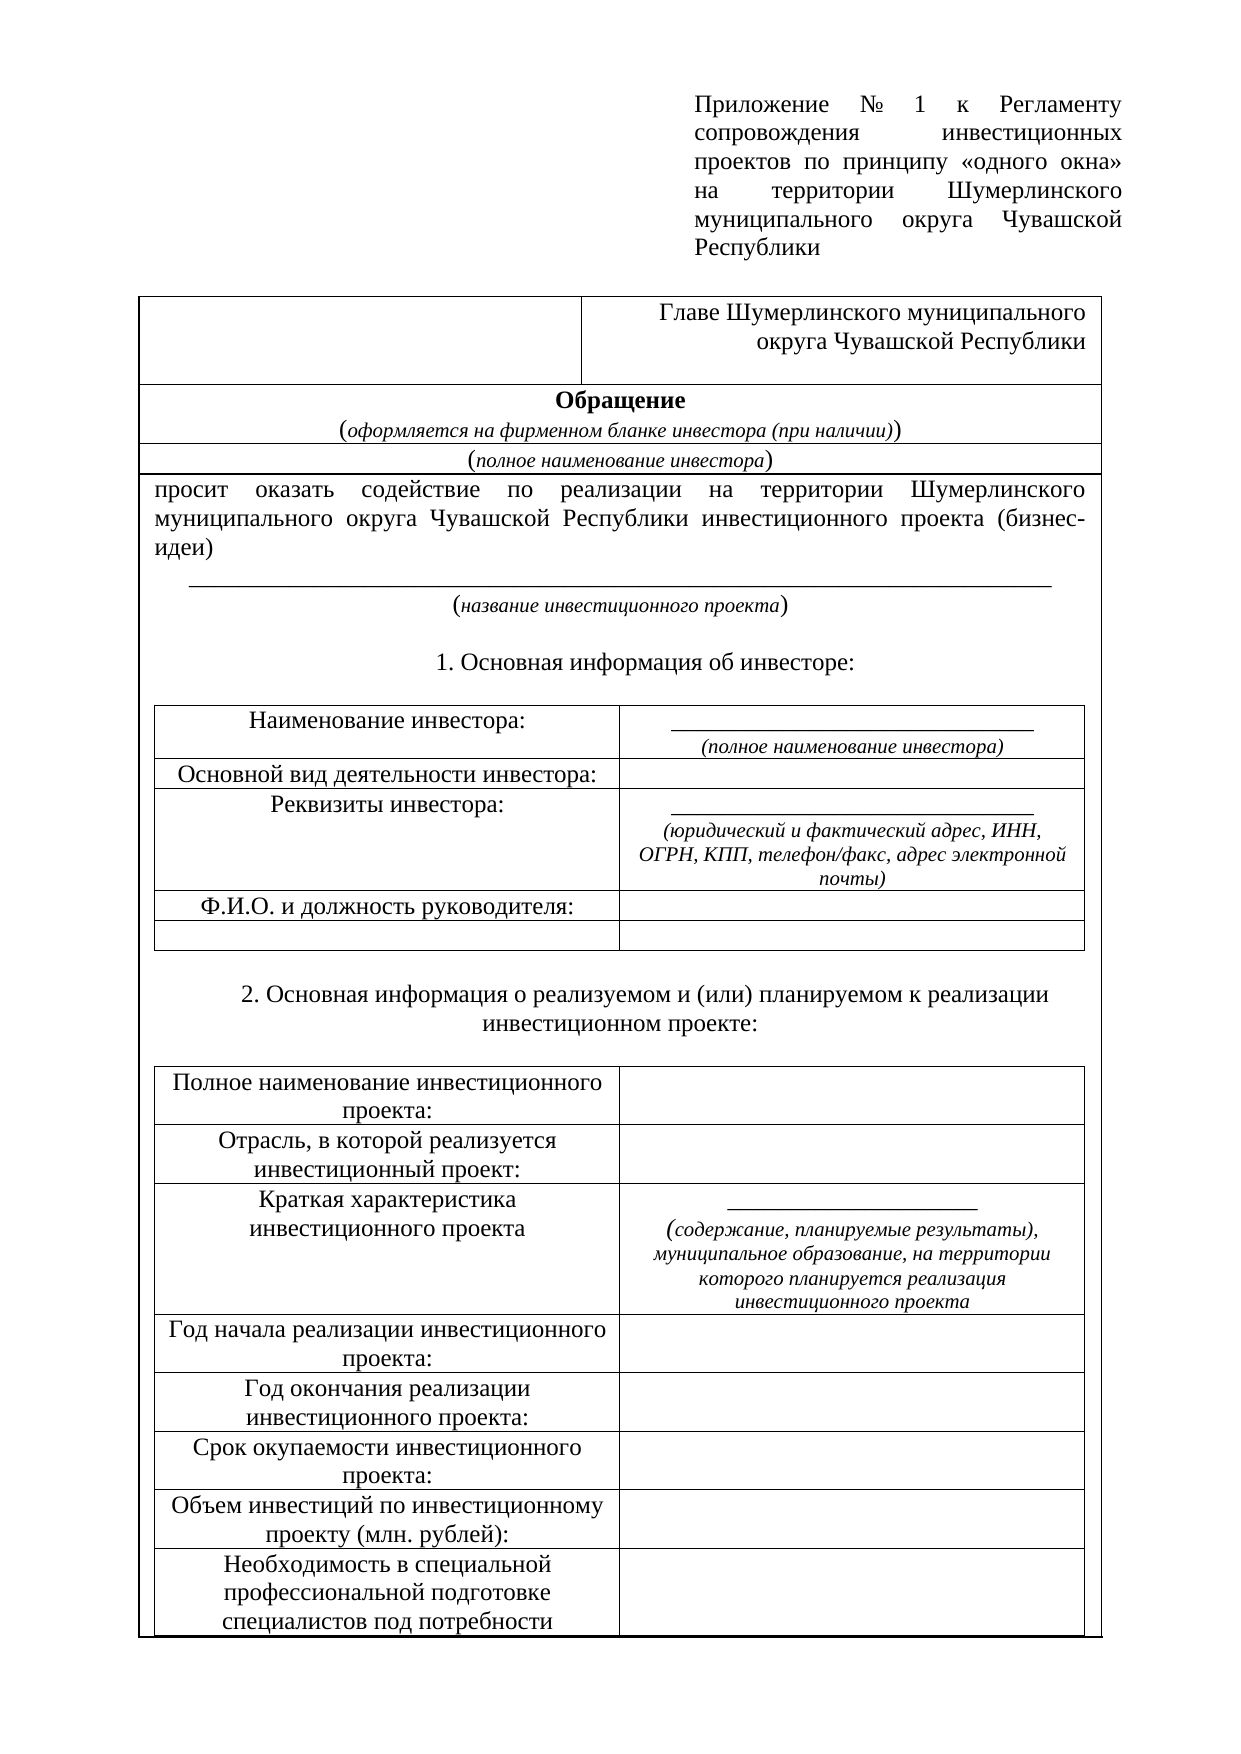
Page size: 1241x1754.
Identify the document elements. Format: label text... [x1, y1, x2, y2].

text Приложение № 1 к Регламенту сопровождения инвестиционных проектов по принципу «одного окна» на территории Шумерлинского муниципального округа Чувашской Республики [694, 89, 1122, 261]
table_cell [140, 475, 1101, 1636]
table_cell Главе Шумерлинского муниципального округа Чувашской Республики [582, 297, 1101, 383]
table_cell [140, 297, 581, 383]
table_cell (полное наименование инвестора) [140, 444, 1101, 473]
table_cell Обращение (оформляется на фирменном бланке инвестора (при наличии)) [140, 385, 1101, 443]
